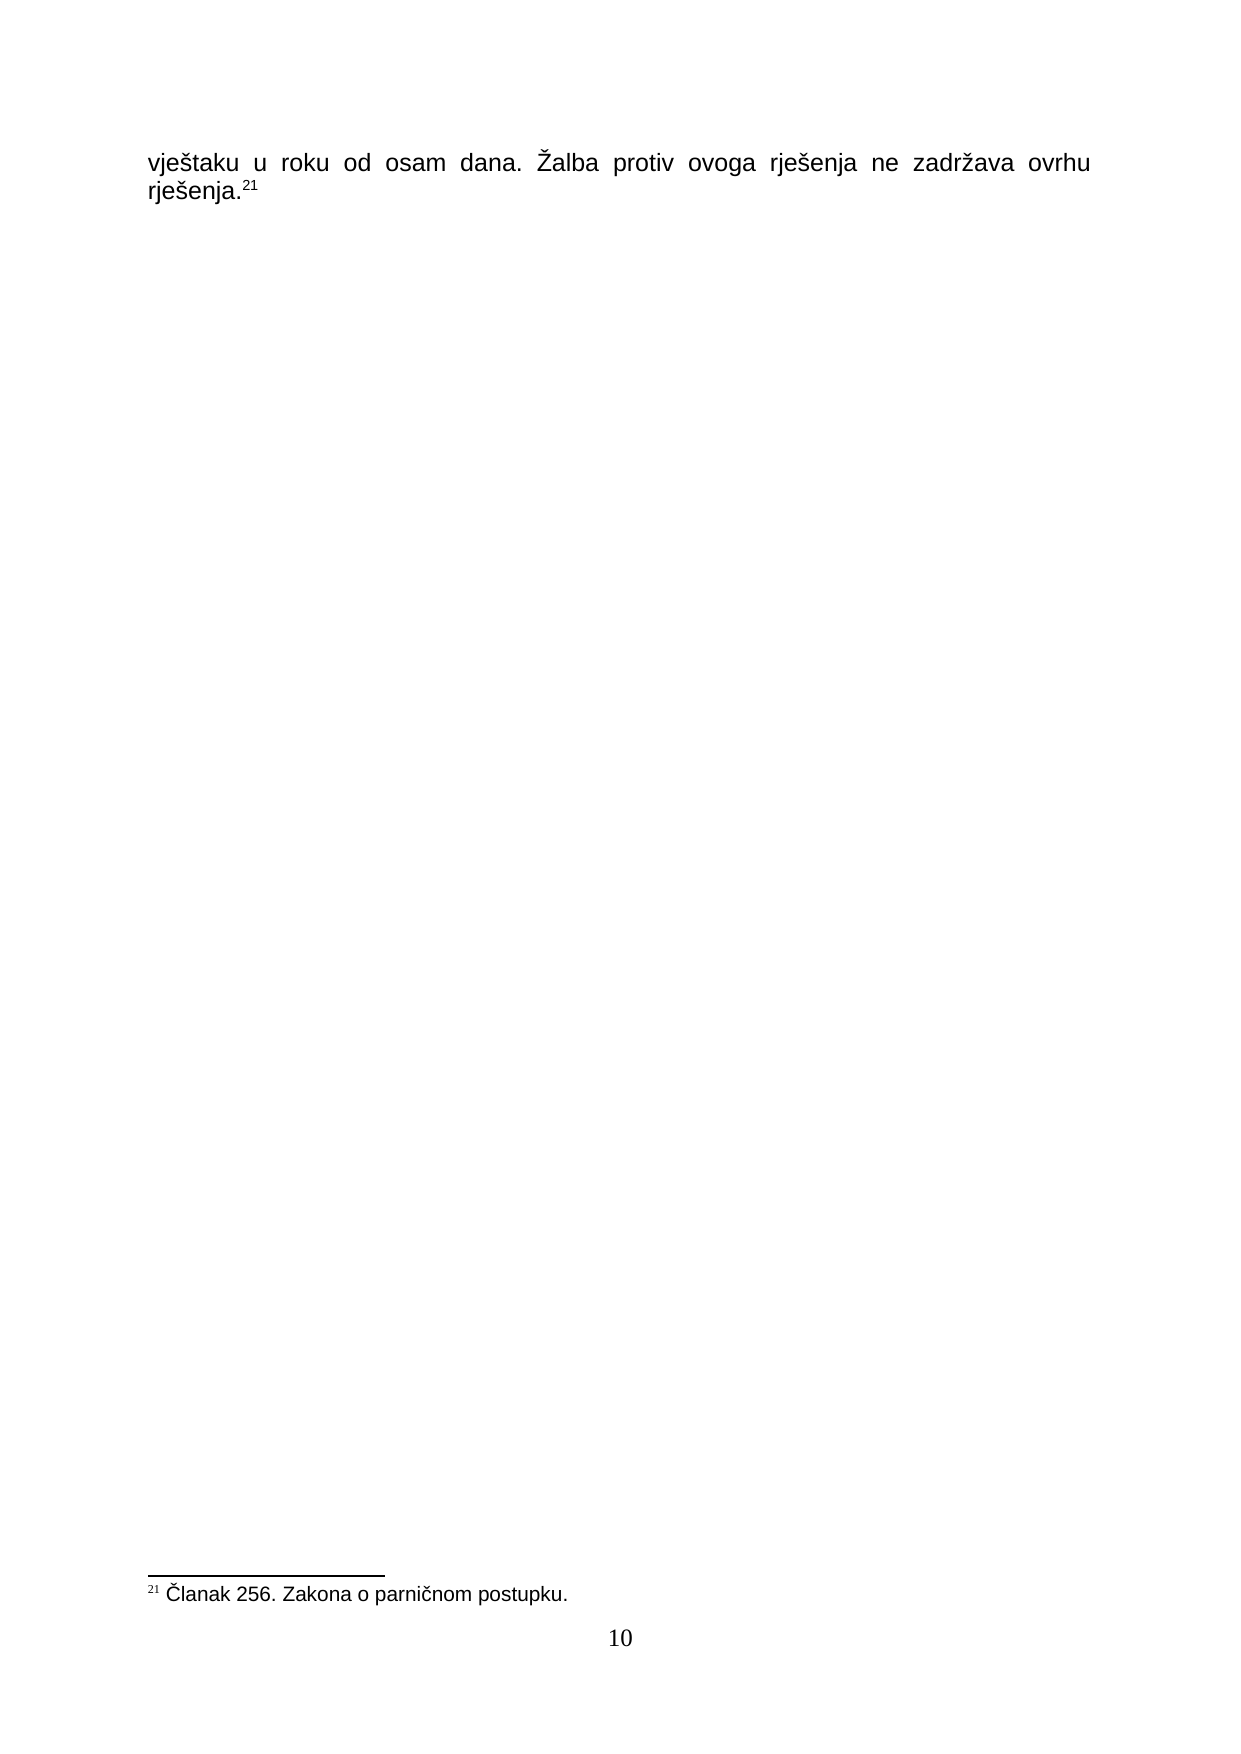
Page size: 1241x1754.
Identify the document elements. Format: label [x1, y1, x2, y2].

text [148, 148, 1093, 205]
